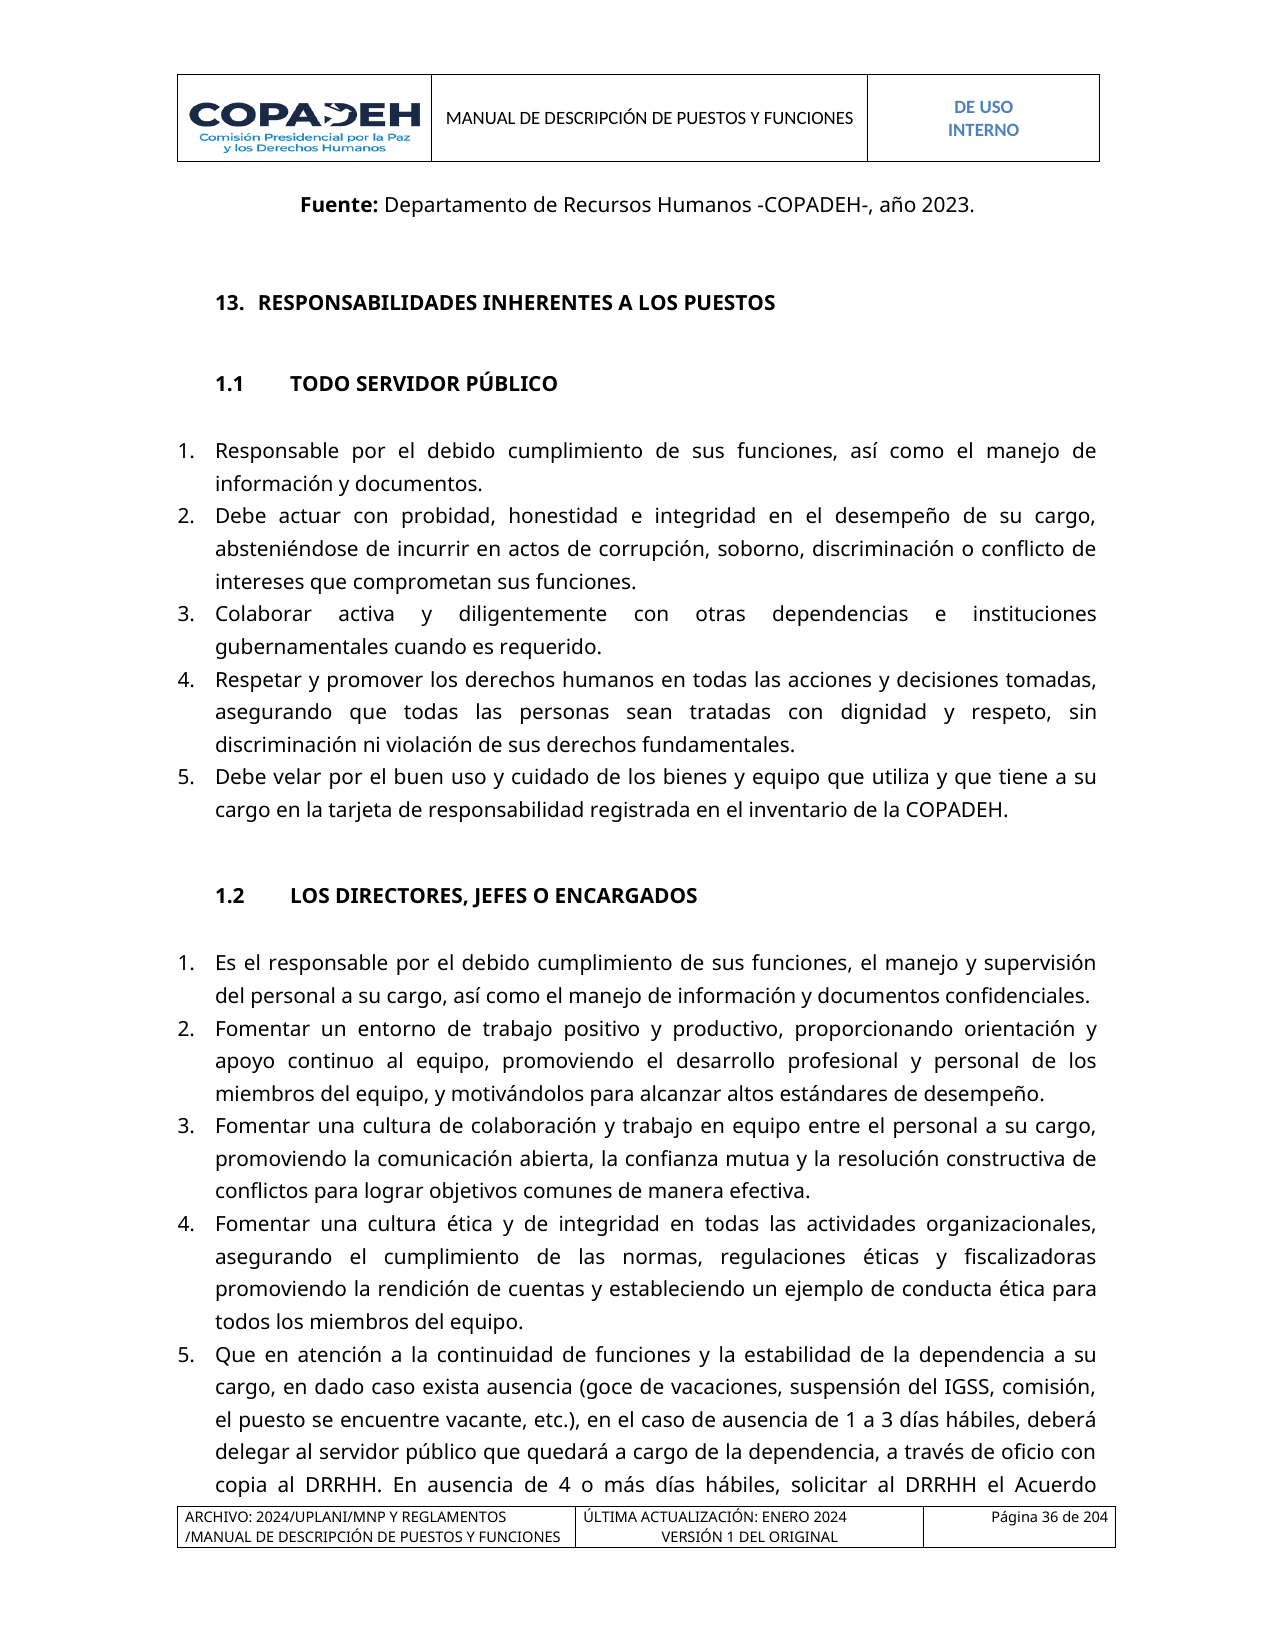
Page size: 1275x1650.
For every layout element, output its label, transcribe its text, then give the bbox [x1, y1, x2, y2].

subtitle LOS DIRECTORES, JEFES O ENCARGADOS [215, 881, 1098, 909]
list Fomentar una cultura ética y de integridad en todas las actividades organizacionales, asegurando el cumplimiento de las normas, regulaciones éticas y fiscalizadoras promoviendo la rendición de cuentas y estableciendo un ejemplo de conducta ética para todos los miembros del equipo. [177, 1209, 1098, 1336]
list Responsable por el debido cumplimiento de sus funciones, así como el manejo de información y documentos. [177, 436, 1098, 497]
list Debe actuar con probidad, honestidad e integridad en el desempeño de su cargo, absteniéndose de incurrir en actos de corrupción, soborno, discriminación o conflicto de intereses que comprometan sus funciones. [177, 502, 1098, 595]
list Fomentar una cultura de colaboración y trabajo en equipo entre el personal a su cargo, promoviendo la comunicación abierta, la confianza mutua y la resolución constructiva de conflictos para lograr objetivos comunes de manera efectiva. [177, 1111, 1098, 1205]
picture [184, 76, 429, 157]
list Respetar y promover los derechos humanos en todas las acciones y decisiones tomadas, asegurando que todas las personas sean tratadas con dignidad y respeto, sin discriminación ni violación de sus derechos fundamentales. [177, 665, 1098, 758]
text Fuente: Departamento de Recursos Humanos -COPADEH-, año 2023. [177, 190, 1098, 218]
subtitle RESPONSABILIDADES INHERENTES A LOS PUESTOS [215, 288, 1063, 316]
list Es el responsable por el debido cumplimiento de sus funciones, el manejo y supervisión del personal a su cargo, así como el manejo de información y documentos confidenciales. [177, 948, 1098, 1009]
list Debe velar por el buen uso y cuidado de los bienes y equipo que utiliza y que tiene a su cargo en la tarjeta de responsabilidad registrada en el inventario de la COPADEH. [177, 762, 1098, 823]
list Colaborar activa y diligentemente con otras dependencias e instituciones gubernamentales cuando es requerido. [177, 599, 1098, 661]
subtitle TODO SERVIDOR PÚBLICO [215, 369, 1098, 398]
list Fomentar un entorno de trabajo positivo y productivo, proporcionando orientación y apoyo continuo al equipo, promoviendo el desarrollo profesional y personal de los miembros del equipo, y motivándolos para alcanzar altos estándares de desempeño. [177, 1014, 1098, 1107]
